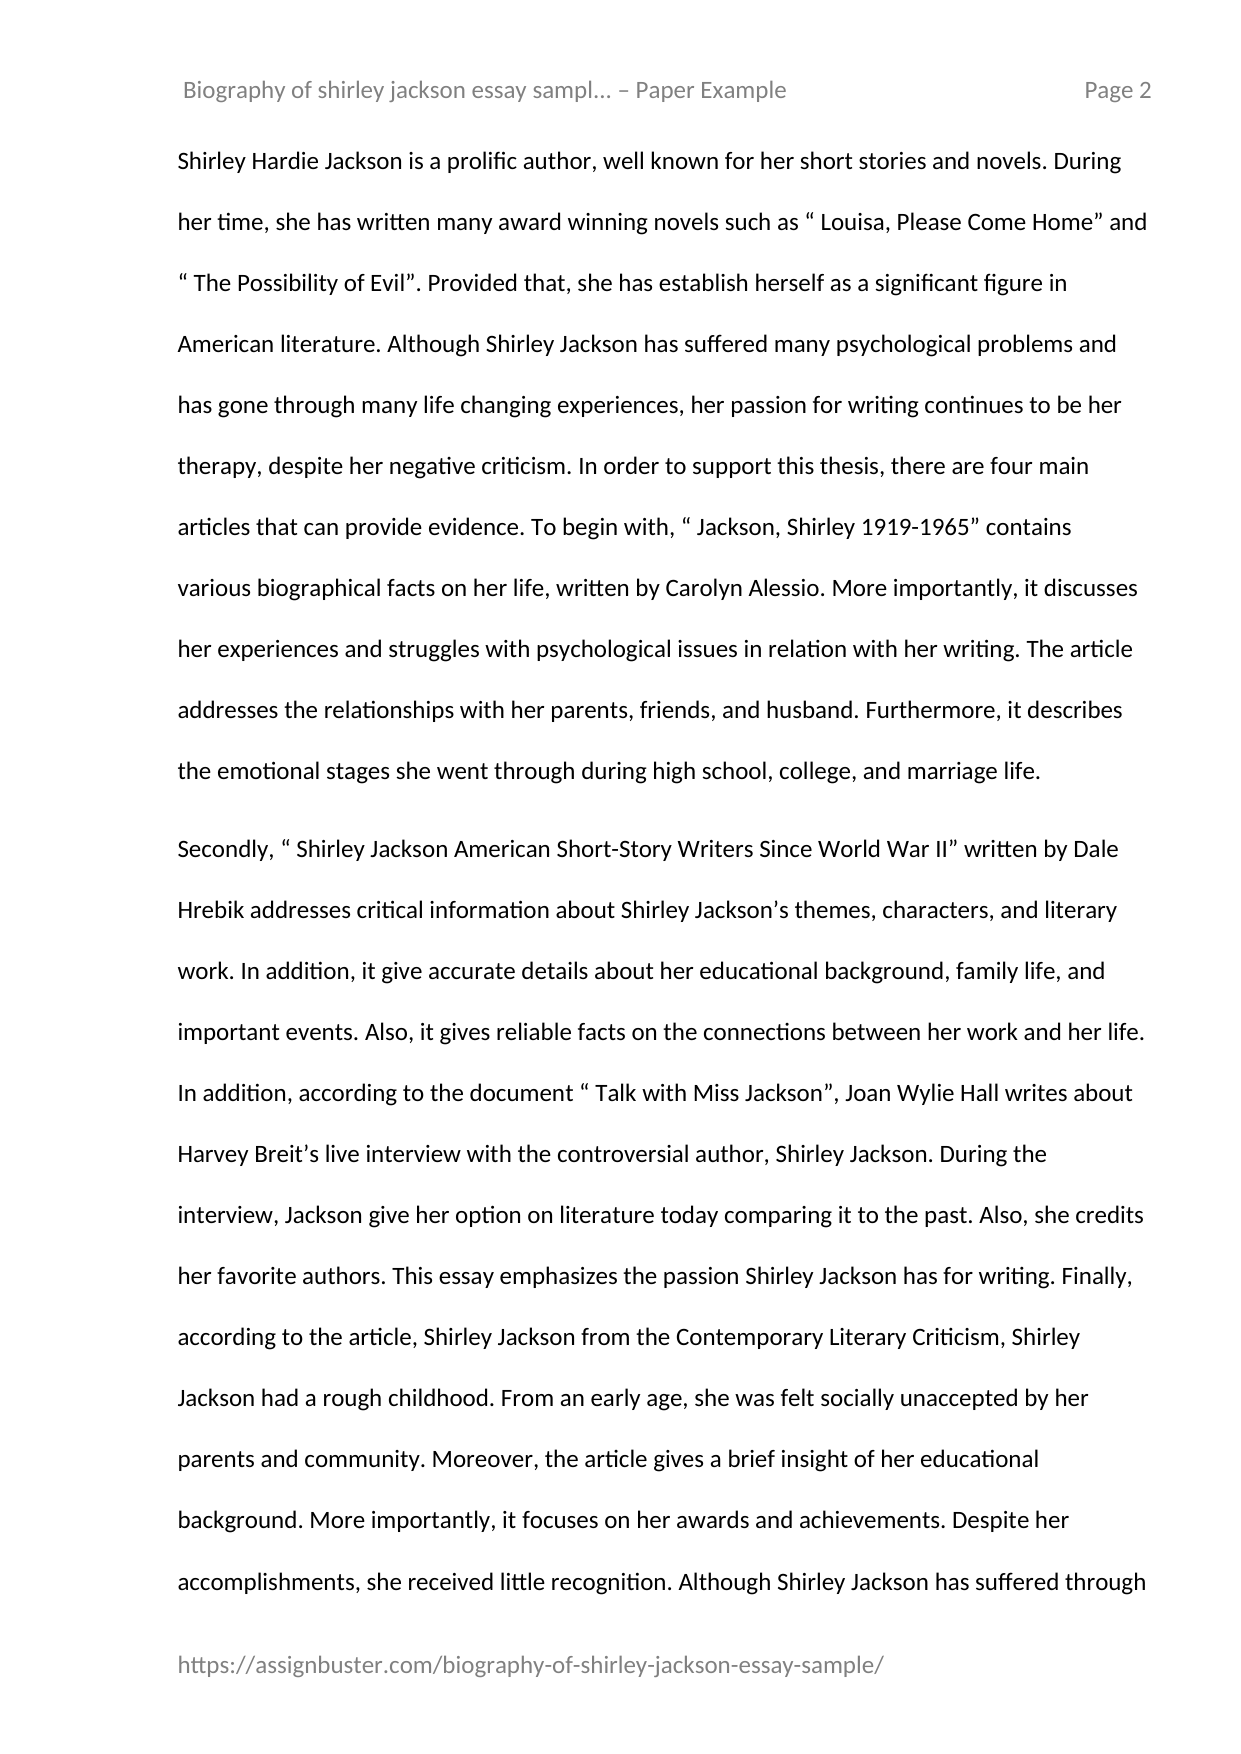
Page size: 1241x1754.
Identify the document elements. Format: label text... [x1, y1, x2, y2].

text Shirley Hardie Jackson is a prolific author, well known for her short stories and novels. During her time, she has written many award winning novels such as “ Louisa, Please Come Home” and “ The Possibility of Evil”. Provided that, she has establish herself as a significant figure in American literature. Although Shirley Jackson has suffered many psychological problems and has gone through many life changing experiences, her passion for writing continues to be her therapy, despite her negative criticism. In order to support this thesis, there are four main articles that can provide evidence. To begin with, “ Jackson, Shirley 1919-1965” contains various biographical facts on her life, written by Carolyn Alessio. More importantly, it discusses her experiences and struggles with psychological issues in relation with her writing. The article addresses the relationships with her parents, friends, and husband. Furthermore, it describes the emotional stages she went through during high school, college, and marriage life. [177, 145, 1152, 786]
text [177, 833, 1152, 1596]
